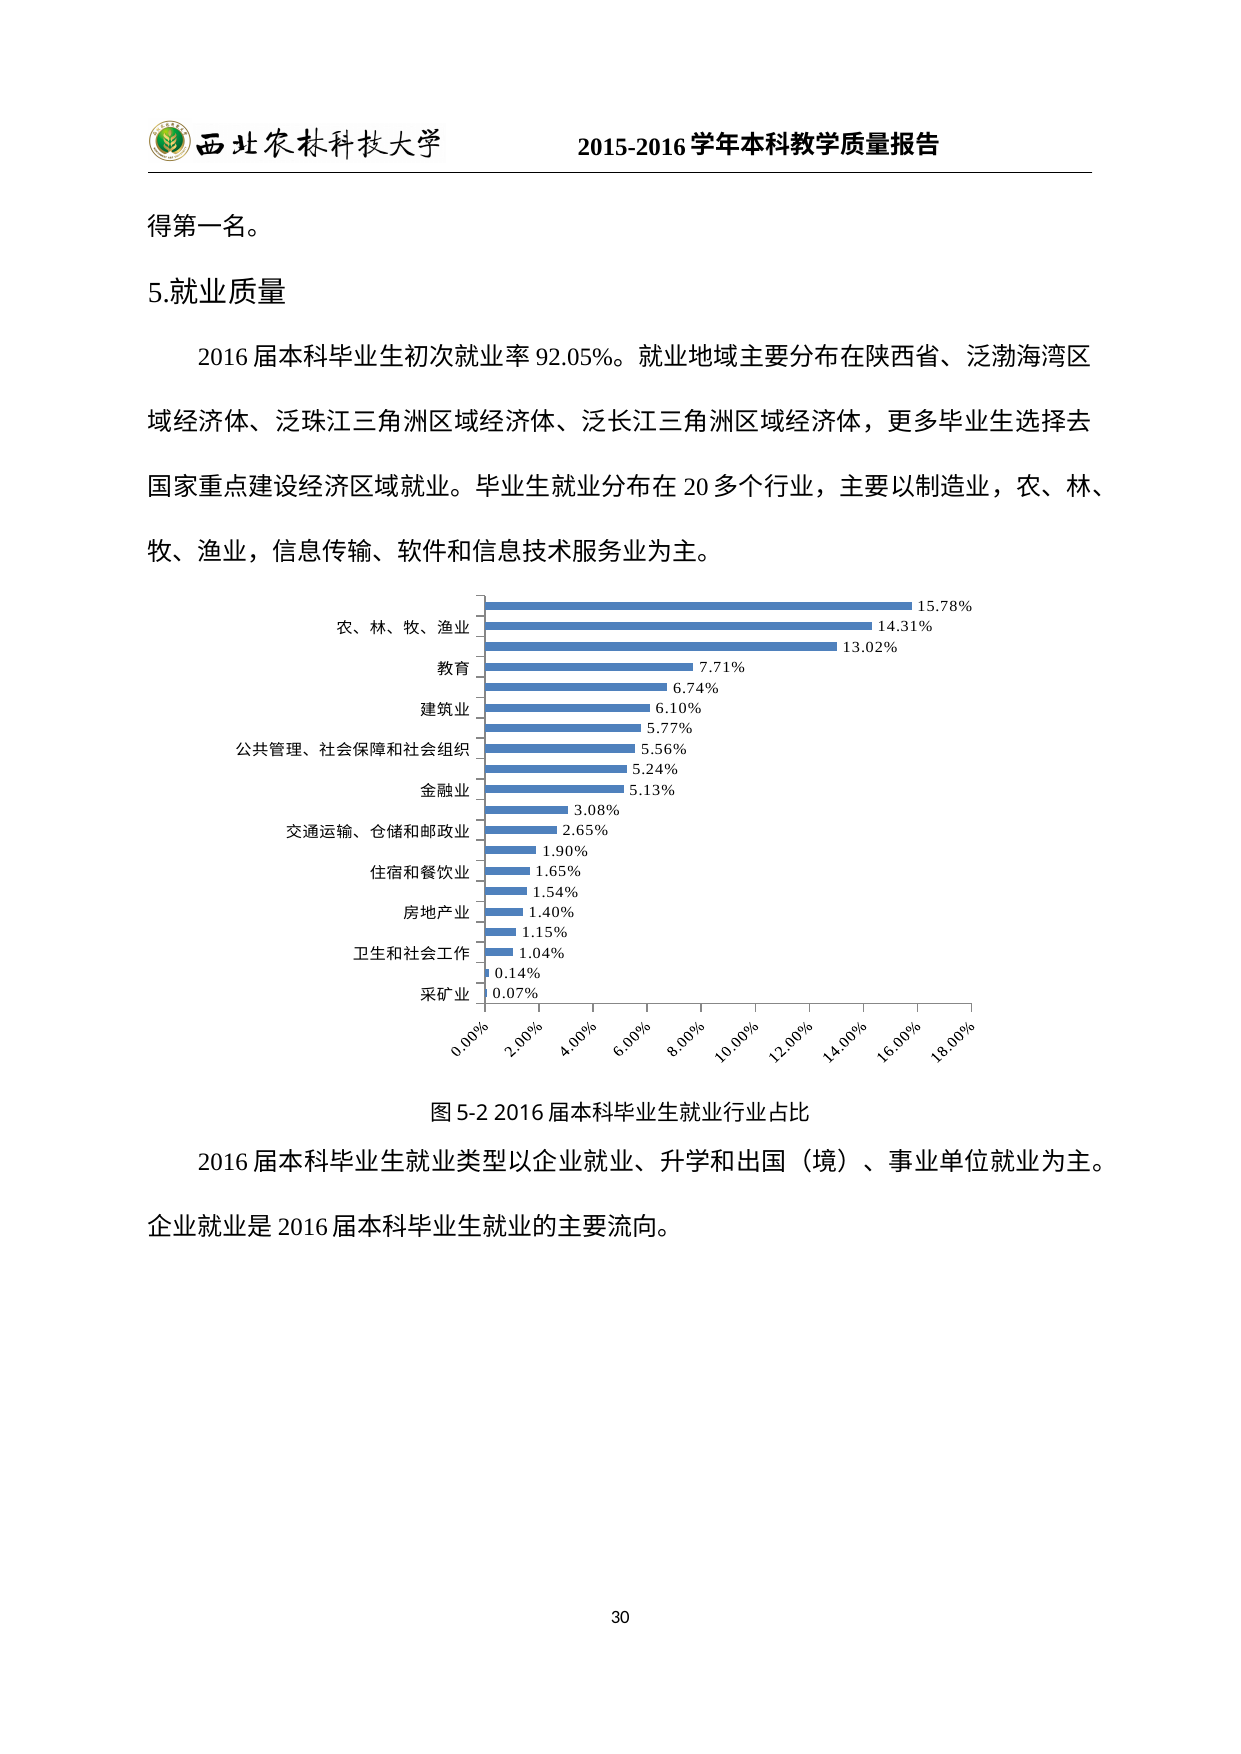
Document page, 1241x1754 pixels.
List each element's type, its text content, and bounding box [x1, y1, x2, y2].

text 2016届本科毕业生就业类型以企业就业、升学和出国（境）、事业单位就业为主。企业就业是2016届本科毕业生就业的主要流向。 [148, 1127, 1092, 1257]
text 2016届本科毕业生初次就业率92.05%。就业地域主要分布在陕西省、泛渤海湾区域经济体、泛珠江三角洲区域经济体、泛长江三角洲区域经济体，更多毕业生选择去国家重点建设经济区域就业。毕业生就业分布在20多个行业，主要以制造业，农、林、牧、渔业，信息传输、软件和信息技术服务业为主。 [148, 322, 1092, 582]
text 图5-2 2016届本科毕业生就业行业占比 [148, 1095, 1092, 1127]
picture [147, 118, 447, 163]
subtitle 5.就业质量 [148, 257, 1092, 322]
